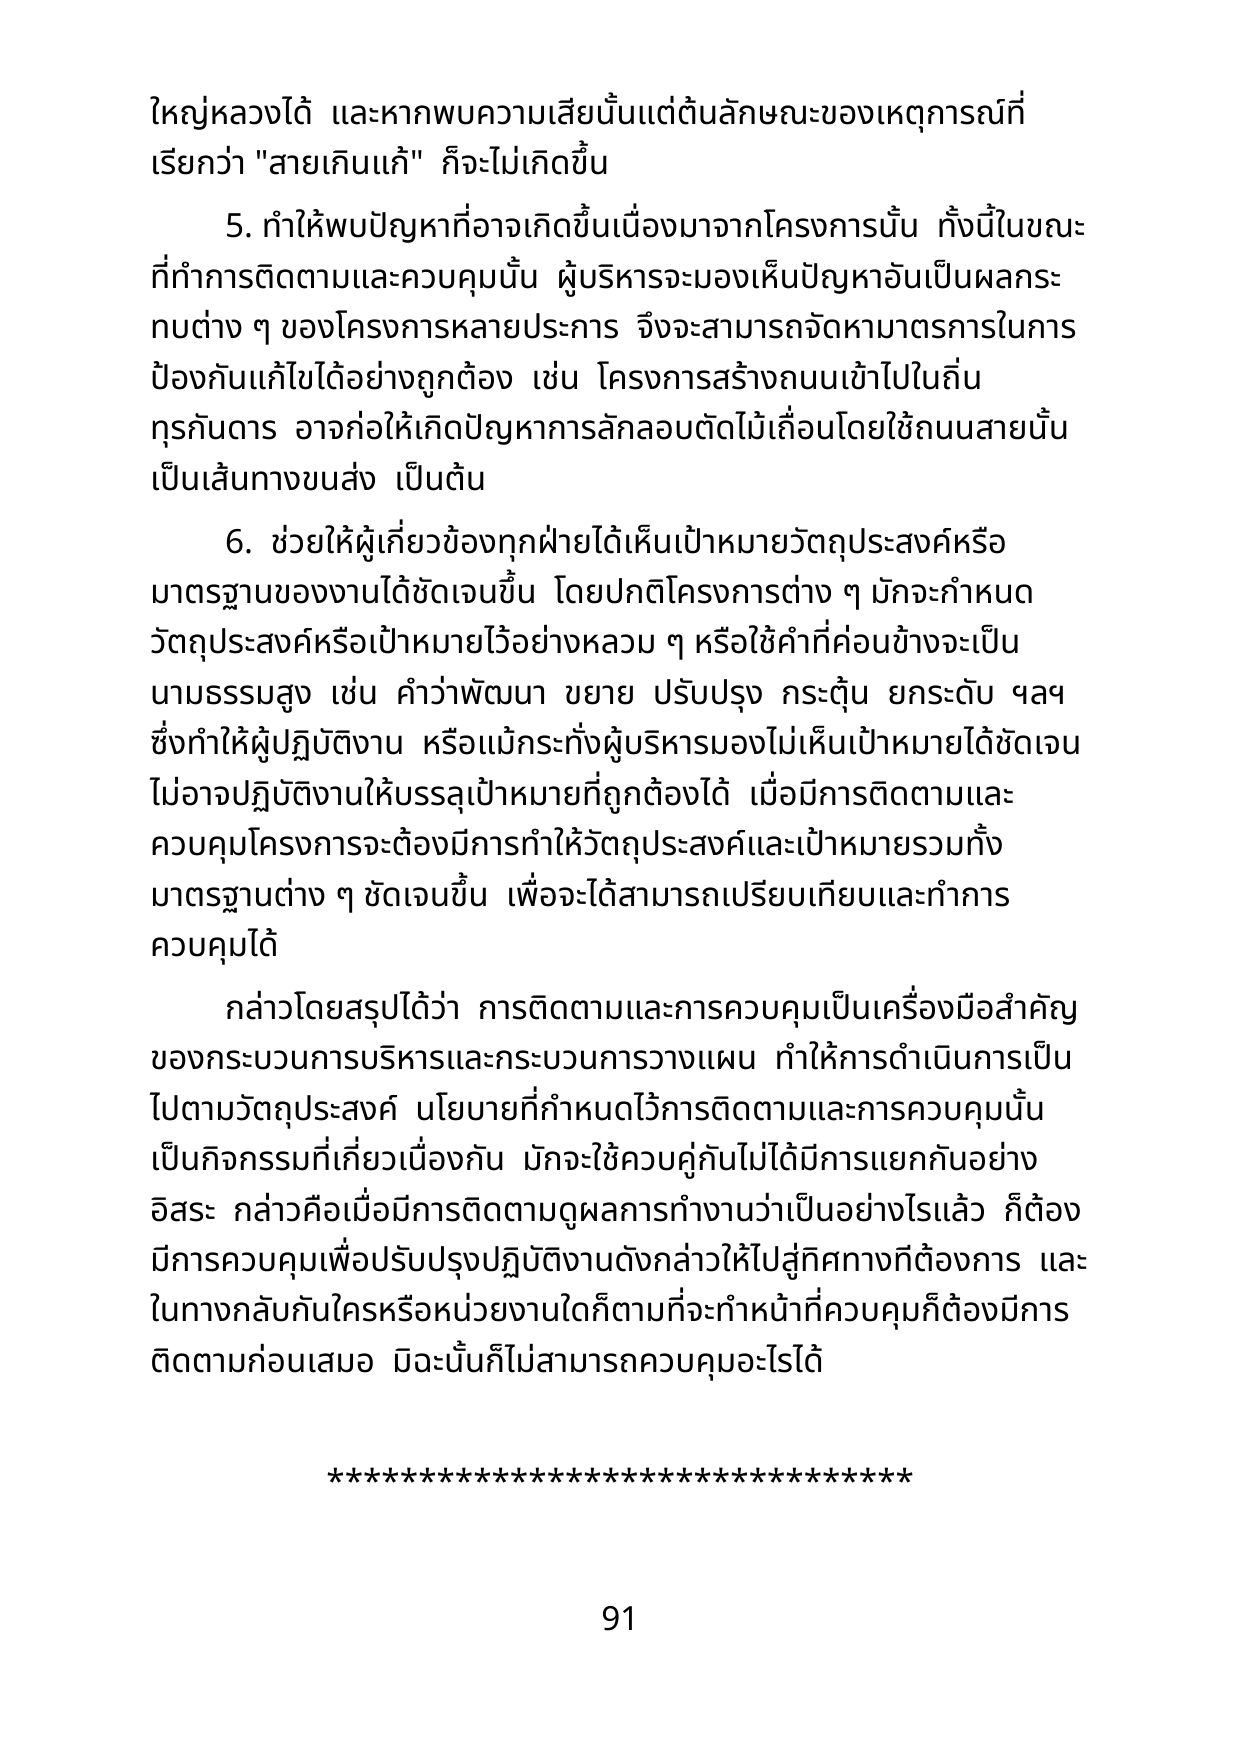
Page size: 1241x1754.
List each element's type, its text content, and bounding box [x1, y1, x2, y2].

text กล่าวโดยสรุปได้ว่า การติดตามและการควบคุมเป็นเครื่องมือสำคัญของกระบวนการบริหารและกระบวนการวางแผน ทำให้การดำเนินการเป็นไปตามวัตถุประสงค์ นโยบายที่กำหนดไว้การติดตามและการควบคุมนั้นเป็นกิจกรรมที่เกี่ยวเนื่องกัน มักจะใช้ควบคู่กันไม่ได้มีการแยกกันอย่างอิสระ กล่าวคือเมื่อมีการติดตามดูผลการทำงานว่าเป็นอย่างไรแล้ว ก็ต้องมีการควบคุมเพื่อปรับปรุงปฏิบัติงานดังกล่าวให้ไปสู่ทิศทางทีต้องการ และในทางกลับกันใครหรือหน่วยงานใดก็ตามที่จะทำหน้าที่ควบคุมก็ต้องมีการติดตามก่อนเสมอ มิฉะนั้นก็ไม่สามารถควบคุมอะไรได้ [150, 984, 1090, 1387]
text 6. ช่วยให้ผู้เกี่ยวข้องทุกฝ่ายได้เห็นเป้าหมายวัตถุประสงค์หรือมาตรฐานของงานได้ชัดเจนขึ้น โดยปกติโครงการต่าง ๆ มักจะกำหนดวัตถุประสงค์หรือเป้าหมายไว้อย่างหลวม ๆ หรือใช้คำที่ค่อนข้างจะเป็นนามธรรมสูง เช่น คำว่าพัฒนา ขยาย ปรับปรุง กระตุ้น ยกระดับ ฯลฯ ซึ่งทำให้ผู้ปฏิบัติงาน หรือแม้กระทั่งผู้บริหารมองไม่เห็นเป้าหมายได้ชัดเจน ไม่อาจปฏิบัติงานให้บรรลุเป้าหมายที่ถูกต้องได้ เมื่อมีการติดตามและควบคุมโครงการจะต้องมีการทำให้วัตถุประสงค์และเป้าหมายรวมทั้งมาตรฐานต่าง ๆ ชัดเจนขึ้น เพื่อจะได้สามารถเปรียบเทียบและทำการควบคุมได้ [150, 517, 1090, 971]
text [150, 89, 1090, 190]
text ******************************** [150, 1458, 1090, 1503]
text 5. ทำให้พบปัญหาที่อาจเกิดขึ้นเนื่องมาจากโครงการนั้น ทั้งนี้ในขณะที่ทำการติดตามและควบคุมนั้น ผู้บริหารจะมองเห็นปัญหาอันเป็นผลกระทบต่าง ๆ ของโครงการหลายประการ จึงจะสามารถจัดหามาตรการในการป้องกันแก้ไขได้อย่างถูกต้อง เช่น โครงการสร้างถนนเข้าไปในถิ่นทุรกันดาร อาจก่อให้เกิดปัญหาการลักลอบตัดไม้เถื่อนโดยใช้ถนนสายนั้นเป็นเส้นทางขนส่ง เป็นต้น [150, 202, 1090, 505]
